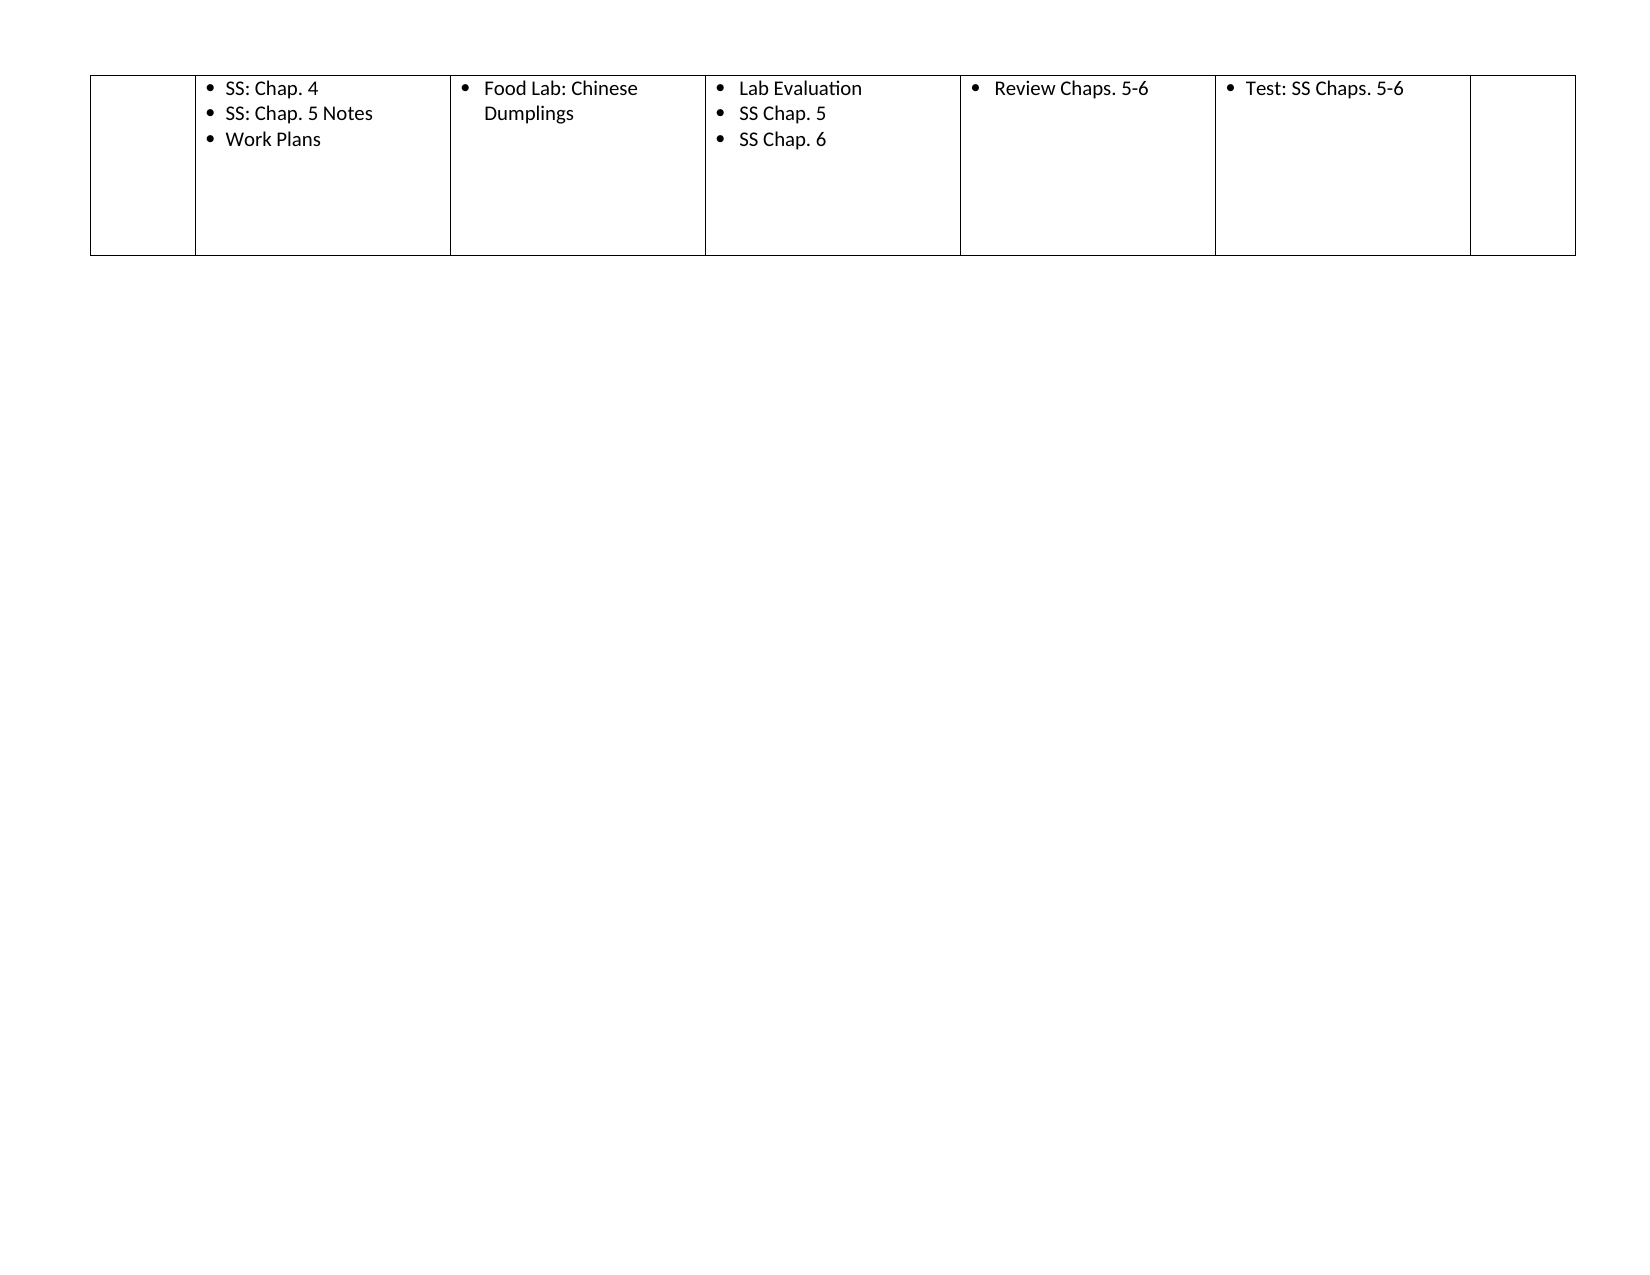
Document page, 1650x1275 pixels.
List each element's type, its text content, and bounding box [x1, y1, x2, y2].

table_cell Lab Evaluation SS Chap. 5 SS Chap. 6 [706, 76, 960, 255]
table_cell Food Lab: Chinese Dumplings [451, 76, 705, 255]
table_cell [91, 76, 195, 255]
table_cell SS: Chap. 4 SS: Chap. 5 Notes Work Plans [196, 76, 450, 255]
table_cell [1471, 76, 1575, 255]
table_cell Review Chaps. 5-6 [961, 76, 1215, 255]
table_cell Test: SS Chaps. 5-6 [1216, 76, 1470, 255]
